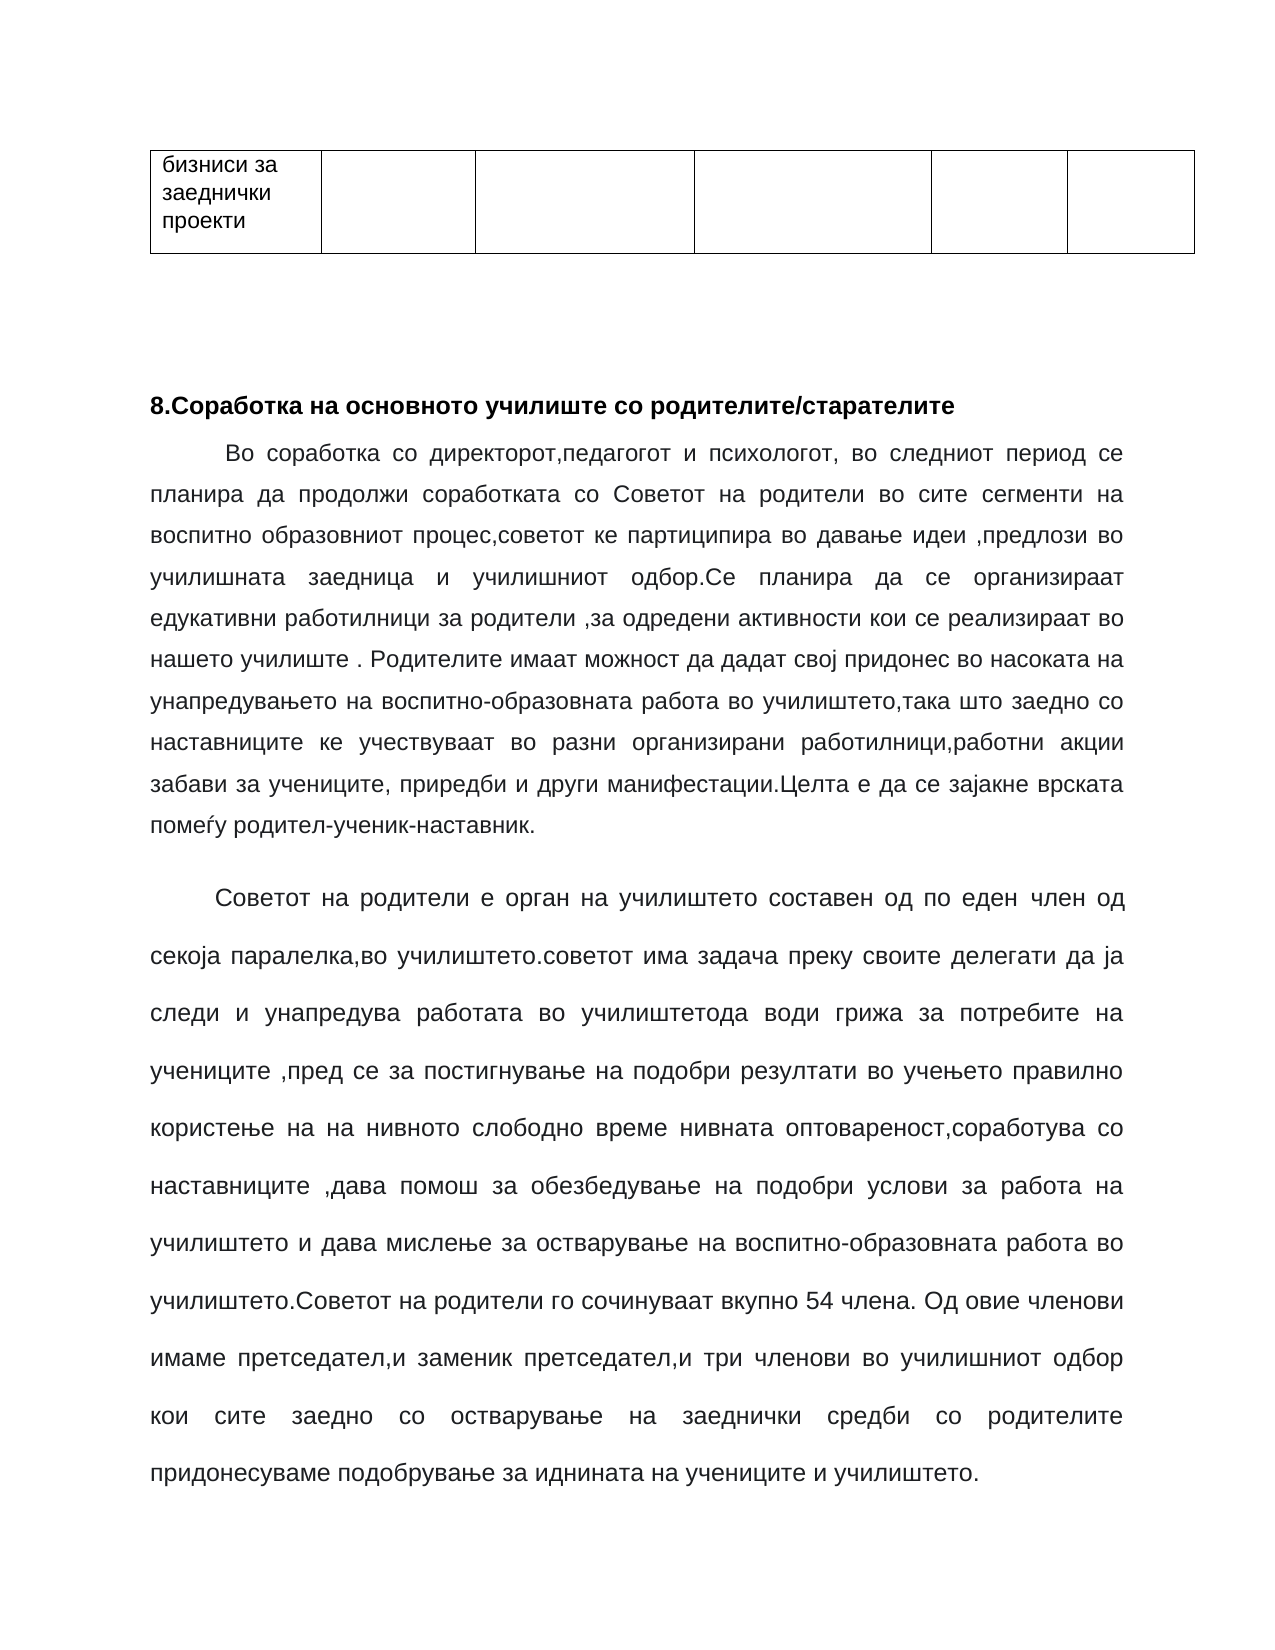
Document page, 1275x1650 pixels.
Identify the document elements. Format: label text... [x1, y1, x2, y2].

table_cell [151, 151, 321, 252]
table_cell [322, 151, 475, 252]
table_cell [1068, 151, 1194, 252]
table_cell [932, 151, 1067, 252]
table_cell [695, 151, 931, 252]
text Советот на родители е орган на училиштето составен од по еден член од секоја паралелка,во училиштето.советот има задача преку своите делегати да ја следи и унапредува работата во училиштетода води грижа за потребите на учениците ,пред се за постигнување на подобри резултати во учењето правилно користење на на нивното слободно време нивната оптовареност,соработува со наставниците ,дава помош за обезбедување на подобри услови за работа на училиштето и дава мислење за остварување на воспитно-образовната работа во училиштето.Советот на родители го сочинуваат вкупно 54 члена. Од овие членови имаме претседател,и заменик претседател,и три членови во училишниот одбор кои сите заедно со остварување на заеднички средби со родителите придонесуваме подобрување за иднината на учениците и училиштето. [150, 883, 1125, 1487]
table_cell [476, 151, 694, 252]
text Во соработка со директорот,педагогот и психологот, во следниот период се планира да продолжи соработката со Советот на родители во сите сегменти на воспитно образовниот процес,советот ке партиципира во давање идеи ,предлози во училишната заедница и училишниот одбор.Се планира да се организираат едукативни работилници за родители ,за одредени активности кои се реализираат во нашето училиште . Родителите имаат можност да дадат свој придонес во насоката на унапредувањето на воспитно-образовната работа во училиштето,така што заедно со наставниците ке учествуваат во разни организирани работилници,работни акции забави за учениците, приредби и други манифестации.Целта е да се зајакне врската помеѓу родител-ученик-наставник. [150, 439, 1125, 838]
text 8.Соработка на основното училиште со родителите/старателите [150, 391, 1125, 420]
